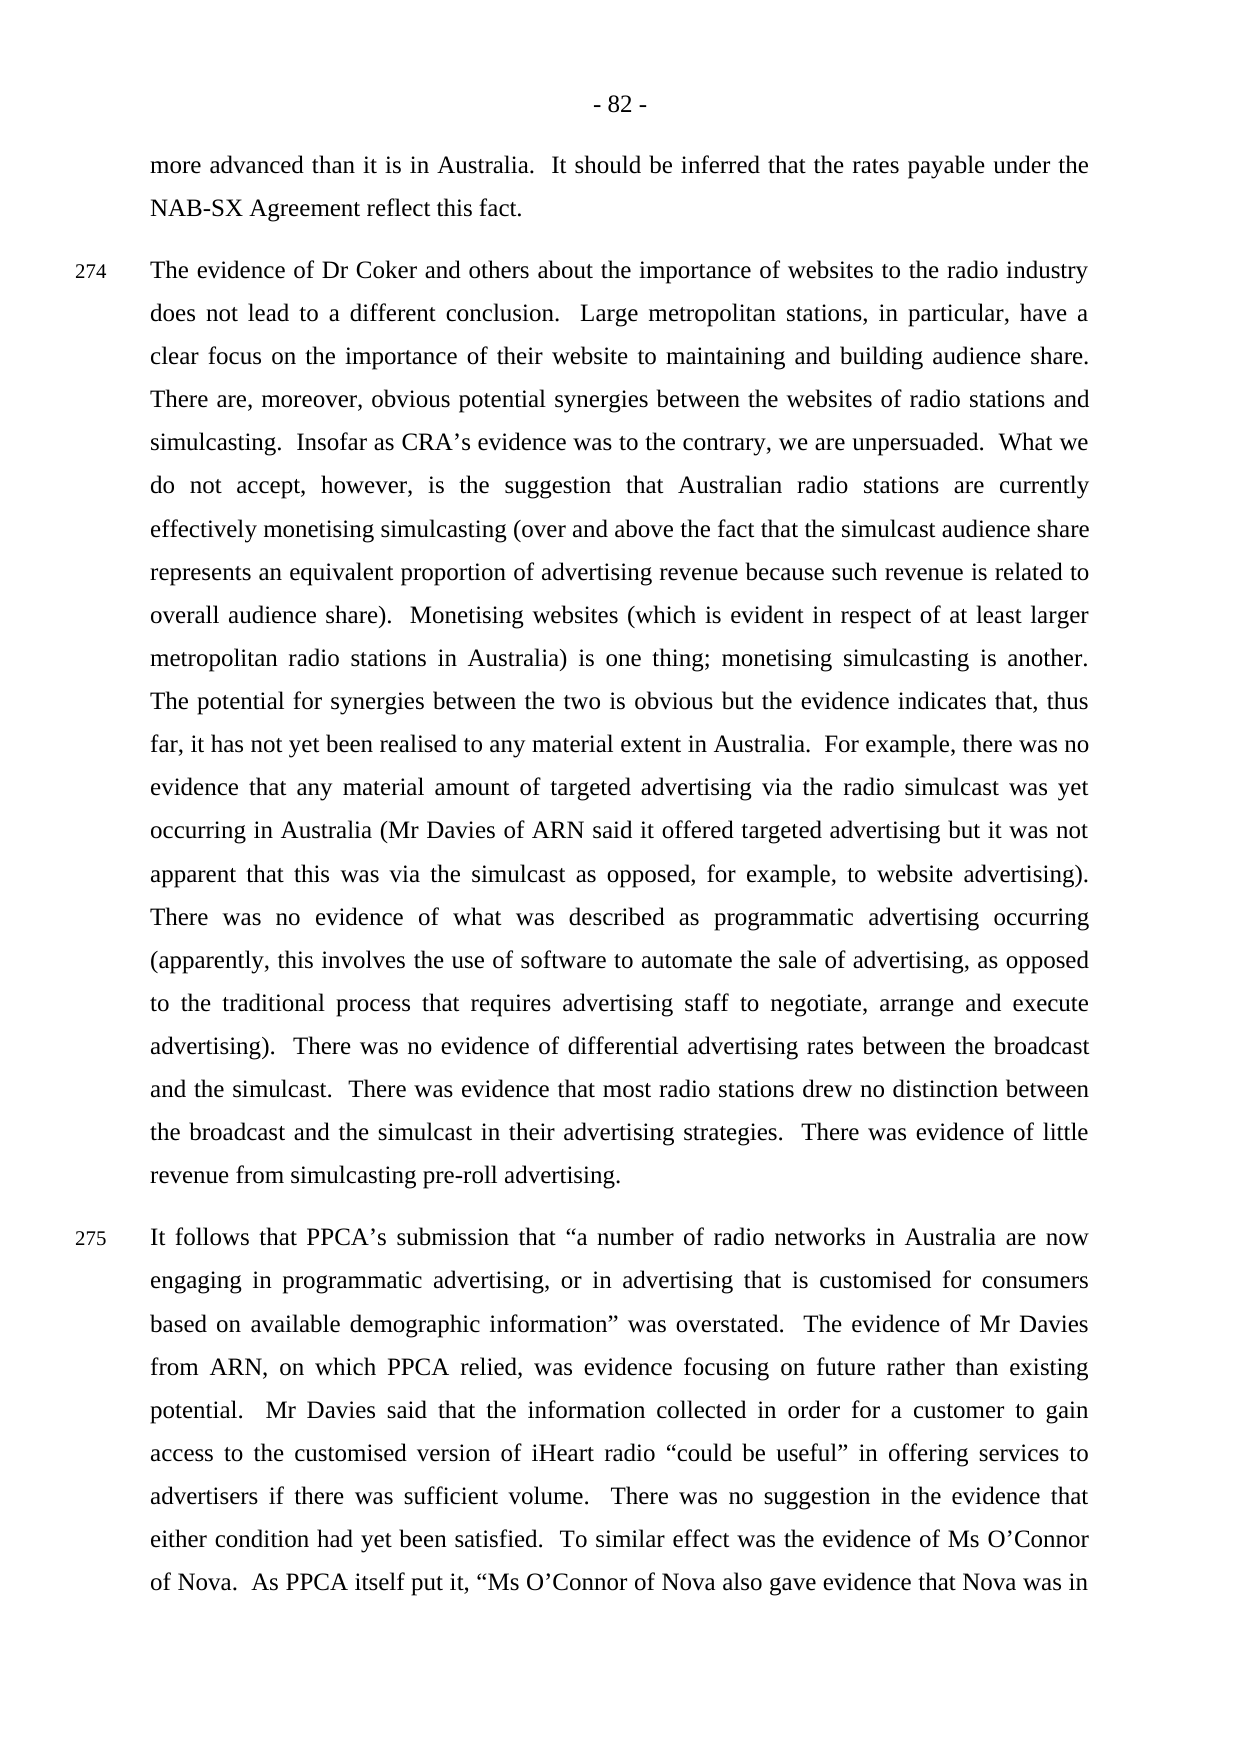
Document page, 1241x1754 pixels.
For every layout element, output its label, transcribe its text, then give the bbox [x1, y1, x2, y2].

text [75, 1222, 1090, 1596]
text The evidence of Dr Coker and others about the importance of websites to the radio industry does not lead to a different conclusion. Large metropolitan stations, in particular, have a clear focus on the importance of their website to maintaining and building audience share. There are, moreover, obvious potential synergies between the websites of radio stations and simulcasting. Insofar as CRA’s evidence was to the contrary, we are unpersuaded. What we do not accept, however, is the suggestion that Australian radio stations are currently effectively monetising simulcasting (over and above the fact that the simulcast audience share represents an equivalent proportion of advertising revenue because such revenue is related to overall audience share). Monetising websites (which is evident in respect of at least larger metropolitan radio stations in Australia) is one thing; monetising simulcasting is another. The potential for synergies between the two is obvious but the evidence indicates that, thus far, it has not yet been realised to any material extent in Australia. For example, there was no evidence that any material amount of targeted advertising via the radio simulcast was yet occurring in Australia (Mr Davies of ARN said it offered targeted advertising but it was not apparent that this was via the simulcast as opposed, for example, to website advertising). There was no evidence of what was described as programmatic advertising occurring (apparently, this involves the use of software to automate the sale of advertising, as opposed to the traditional process that requires advertising staff to negotiate, arrange and execute advertising). There was no evidence of differential advertising rates between the broadcast and the simulcast. There was evidence that most radio stations drew no distinction between the broadcast and the simulcast in their advertising strategies. There was evidence of little revenue from simulcasting pre-roll advertising. [75, 255, 1090, 1189]
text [75, 150, 1090, 222]
